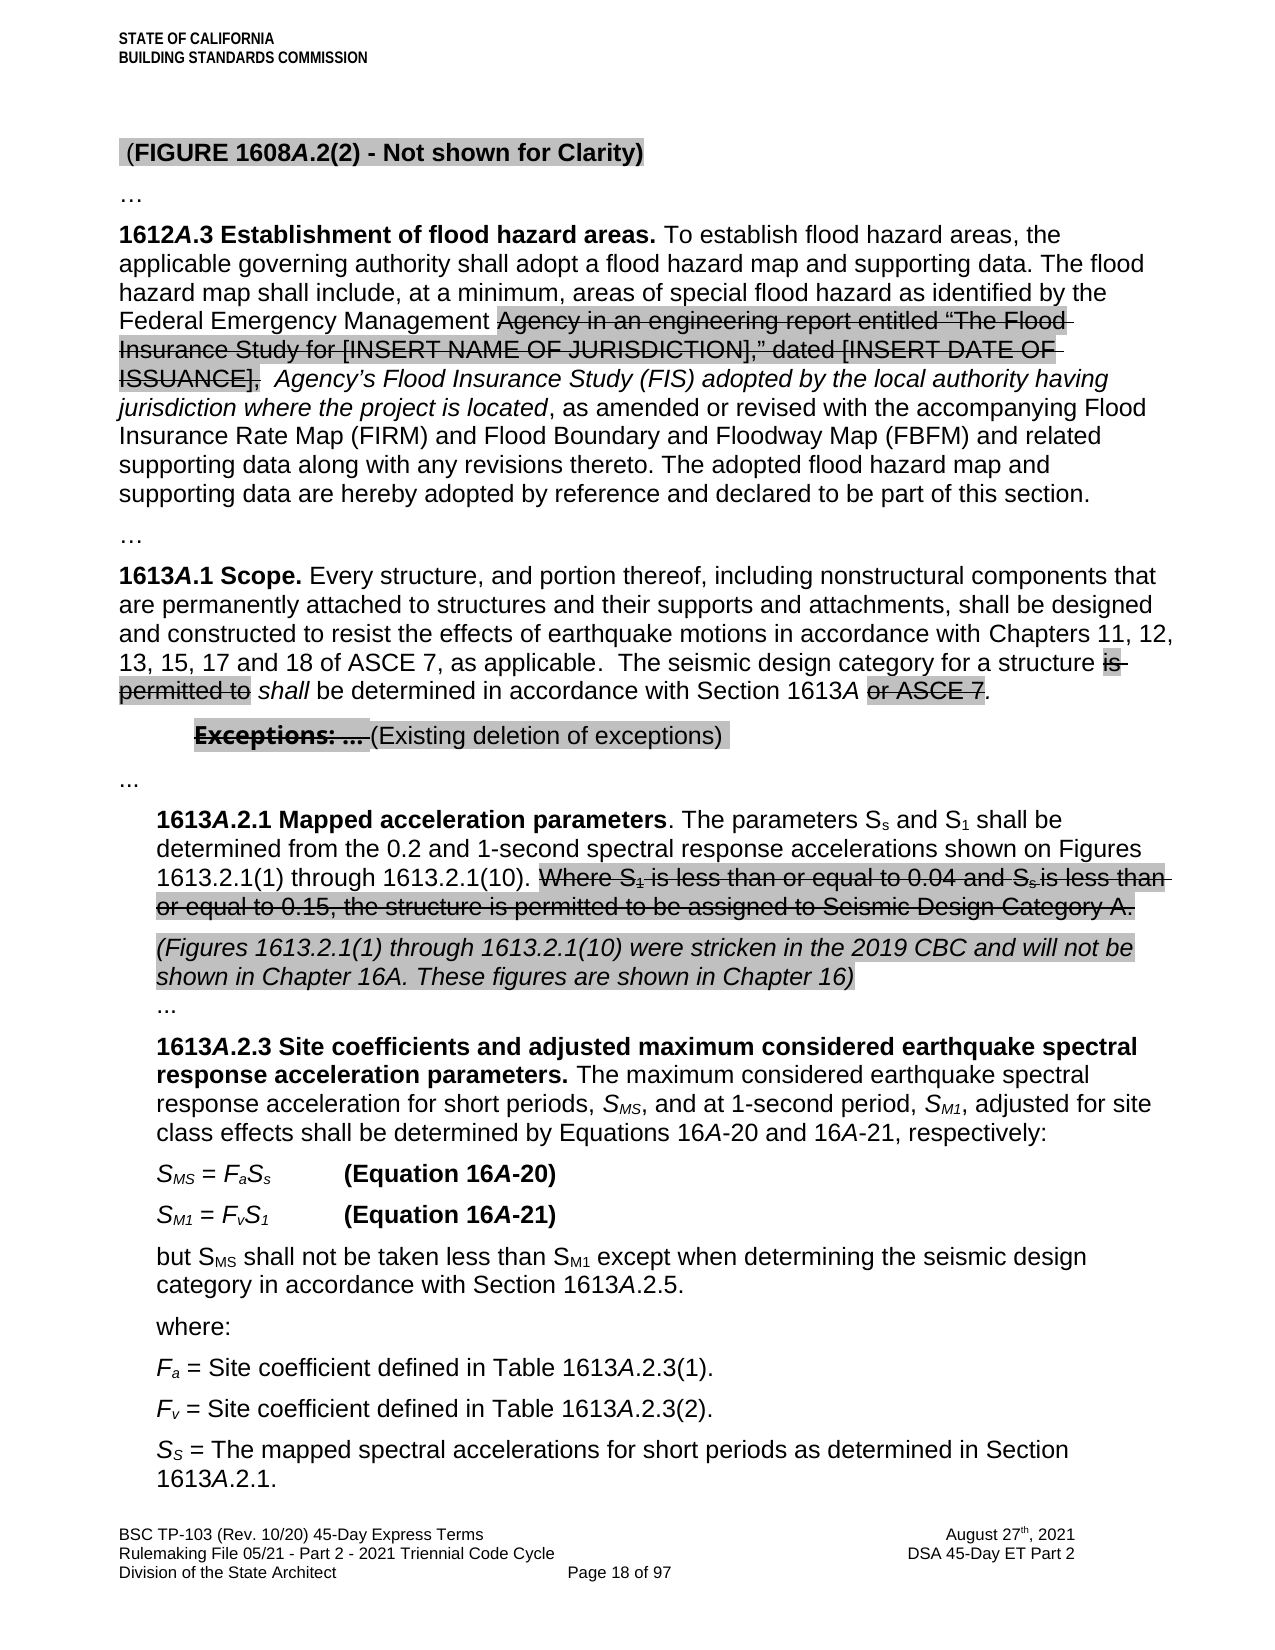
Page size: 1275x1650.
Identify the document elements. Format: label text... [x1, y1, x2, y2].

text 1613A.2.1 Mapped acceleration parameters. The parameters Ss and S1 shall be determined from the 0.2 and 1-second spectral response accelerations shown on Figures 1613.2.1(1) through 1613.2.1(10). Where S1 is less than or equal to 0.04 and Ss is less than or equal to 0.15, the structure is permitted to be assigned to Seismic Design Category A. [156, 805, 1175, 920]
text SS = The mapped spectral accelerations for short periods as determined in Section 1613A.2.1. [156, 1435, 1175, 1493]
text Exceptions: … (Existing deletion of exceptions) [194, 717, 1175, 752]
text but SMS shall not be taken less than SM1 except when determining the seismic design category in accordance with Section 1613A.2.5. [156, 1242, 1175, 1299]
text ... [119, 764, 1175, 793]
text where: [156, 1312, 1175, 1340]
text SM1 = FvS1 (Equation 16A-21) [156, 1200, 1175, 1229]
text (FIGURE 1608A.2(2) - Not shown for Clarity) [119, 137, 1175, 166]
text Fv = Site coefficient defined in Table 1613A.2.3(2). [156, 1394, 1175, 1423]
text … [119, 179, 1175, 207]
text Fa = Site coefficient defined in Table 1613A.2.3(1). [156, 1353, 1175, 1382]
text 1613A.2.3 Site coefficients and adjusted maximum considered earthquake spectral response acceleration parameters. The maximum considered earthquake spectral response acceleration for short periods, SMS, and at 1-second period, SM1, adjusted for site class effects shall be determined by Equations 16A-20 and 16A-21, respectively: [156, 1032, 1175, 1147]
text 1613A.1 Scope. Every structure, and portion thereof, including nonstructural components that are permanently attached to structures and their supports and attachments, shall be designed and constructed to resist the effects of earthquake motions in accordance with Chapters 11, 12, 13, 15, 17 and 18 of ASCE 7, as applicable. The seismic design category for a structure is permitted to shall be determined in accordance with Section 1613A or ASCE 7. [119, 561, 1175, 705]
text 1612A.3 Establishment of flood hazard areas. To establish flood hazard areas, the applicable governing authority shall adopt a flood hazard map and supporting data. The flood hazard map shall include, at a minimum, areas of special flood hazard as identified by the Federal Emergency Management Agency in an engineering report entitled “The Flood Insurance Study for [INSERT NAME OF JURISDICTION],” dated [INSERT DATE OF ISSUANCE], Agency’s Flood Insurance Study (FIS) adopted by the local authority having jurisdiction where the project is located, as amended or revised with the accompanying Flood Insurance Rate Map (FIRM) and Flood Boundary and Floodway Map (FBFM) and related supporting data along with any revisions thereto. The adopted flood hazard map and supporting data are hereby adopted by reference and declared to be part of this section. [119, 220, 1175, 507]
text SMS = FaSs (Equation 16A-20) [156, 1159, 1175, 1188]
text … [119, 520, 1175, 549]
text (Figures 1613.2.1(1) through 1613.2.1(10) were stricken in the 2019 CBC and will not be shown in Chapter 16A. These figures are shown in Chapter 16) ... [156, 933, 1175, 1019]
